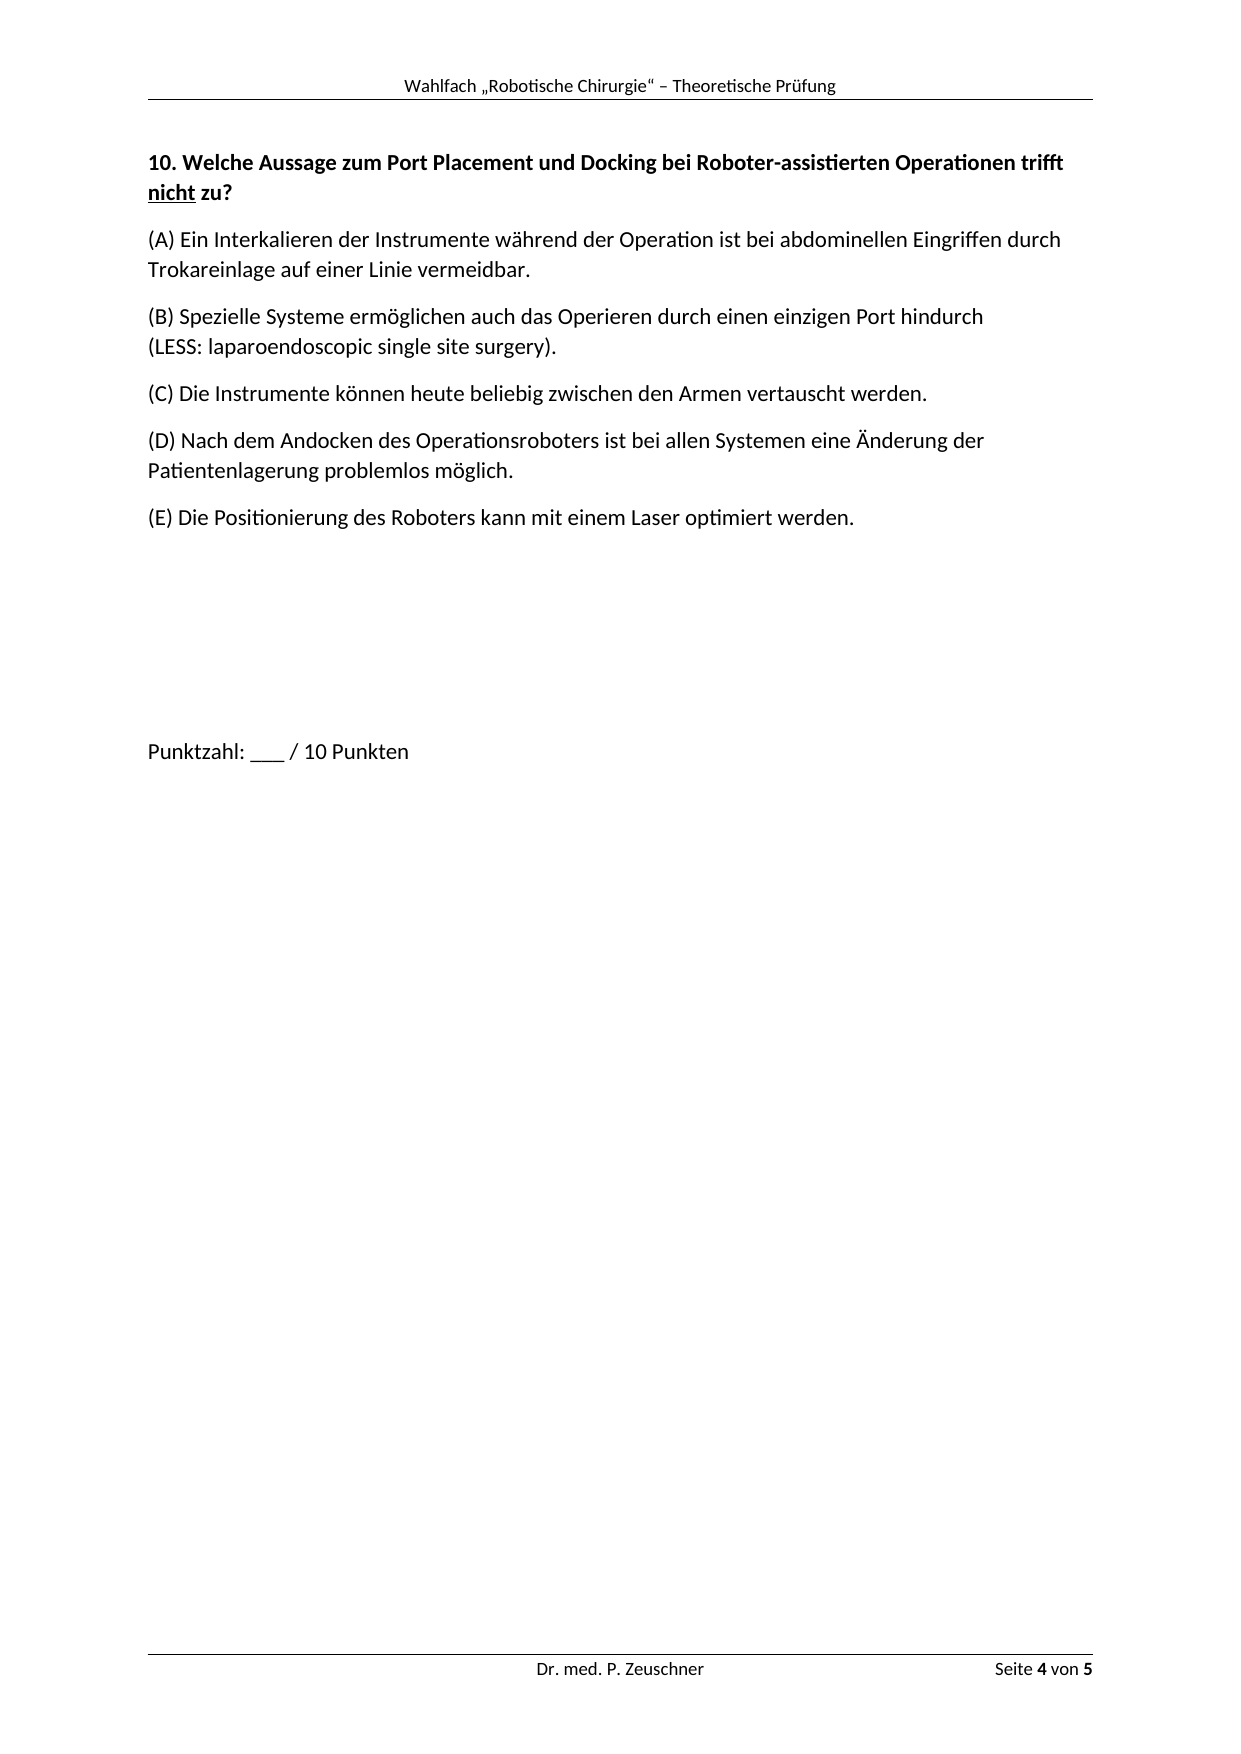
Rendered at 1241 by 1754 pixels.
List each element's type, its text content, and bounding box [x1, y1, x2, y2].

text (B) Spezielle Systeme ermöglichen auch das Operieren durch einen einzigen Port hindurch (LESS: laparoendoscopic single site surgery). [148, 302, 1093, 360]
text (A) Ein Interkalieren der Instrumente während der Operation ist bei abdominellen Eingriffen durch Trokareinlage auf einer Linie vermeidbar. [148, 225, 1093, 283]
text Punktzahl: ___ / 10 Punkten [148, 737, 1093, 765]
text (D) Nach dem Andocken des Operationsroboters ist bei allen Systemen eine Änderung der Patientenlagerung problemlos möglich. [148, 426, 1093, 484]
text 10. Welche Aussage zum Port Placement und Docking bei Roboter-assistierten Operationen trifft nicht zu? [148, 148, 1093, 206]
text (E) Die Positionierung des Roboters kann mit einem Laser optimiert werden. [148, 503, 1093, 531]
text (C) Die Instrumente können heute beliebig zwischen den Armen vertauscht werden. [148, 379, 1093, 407]
